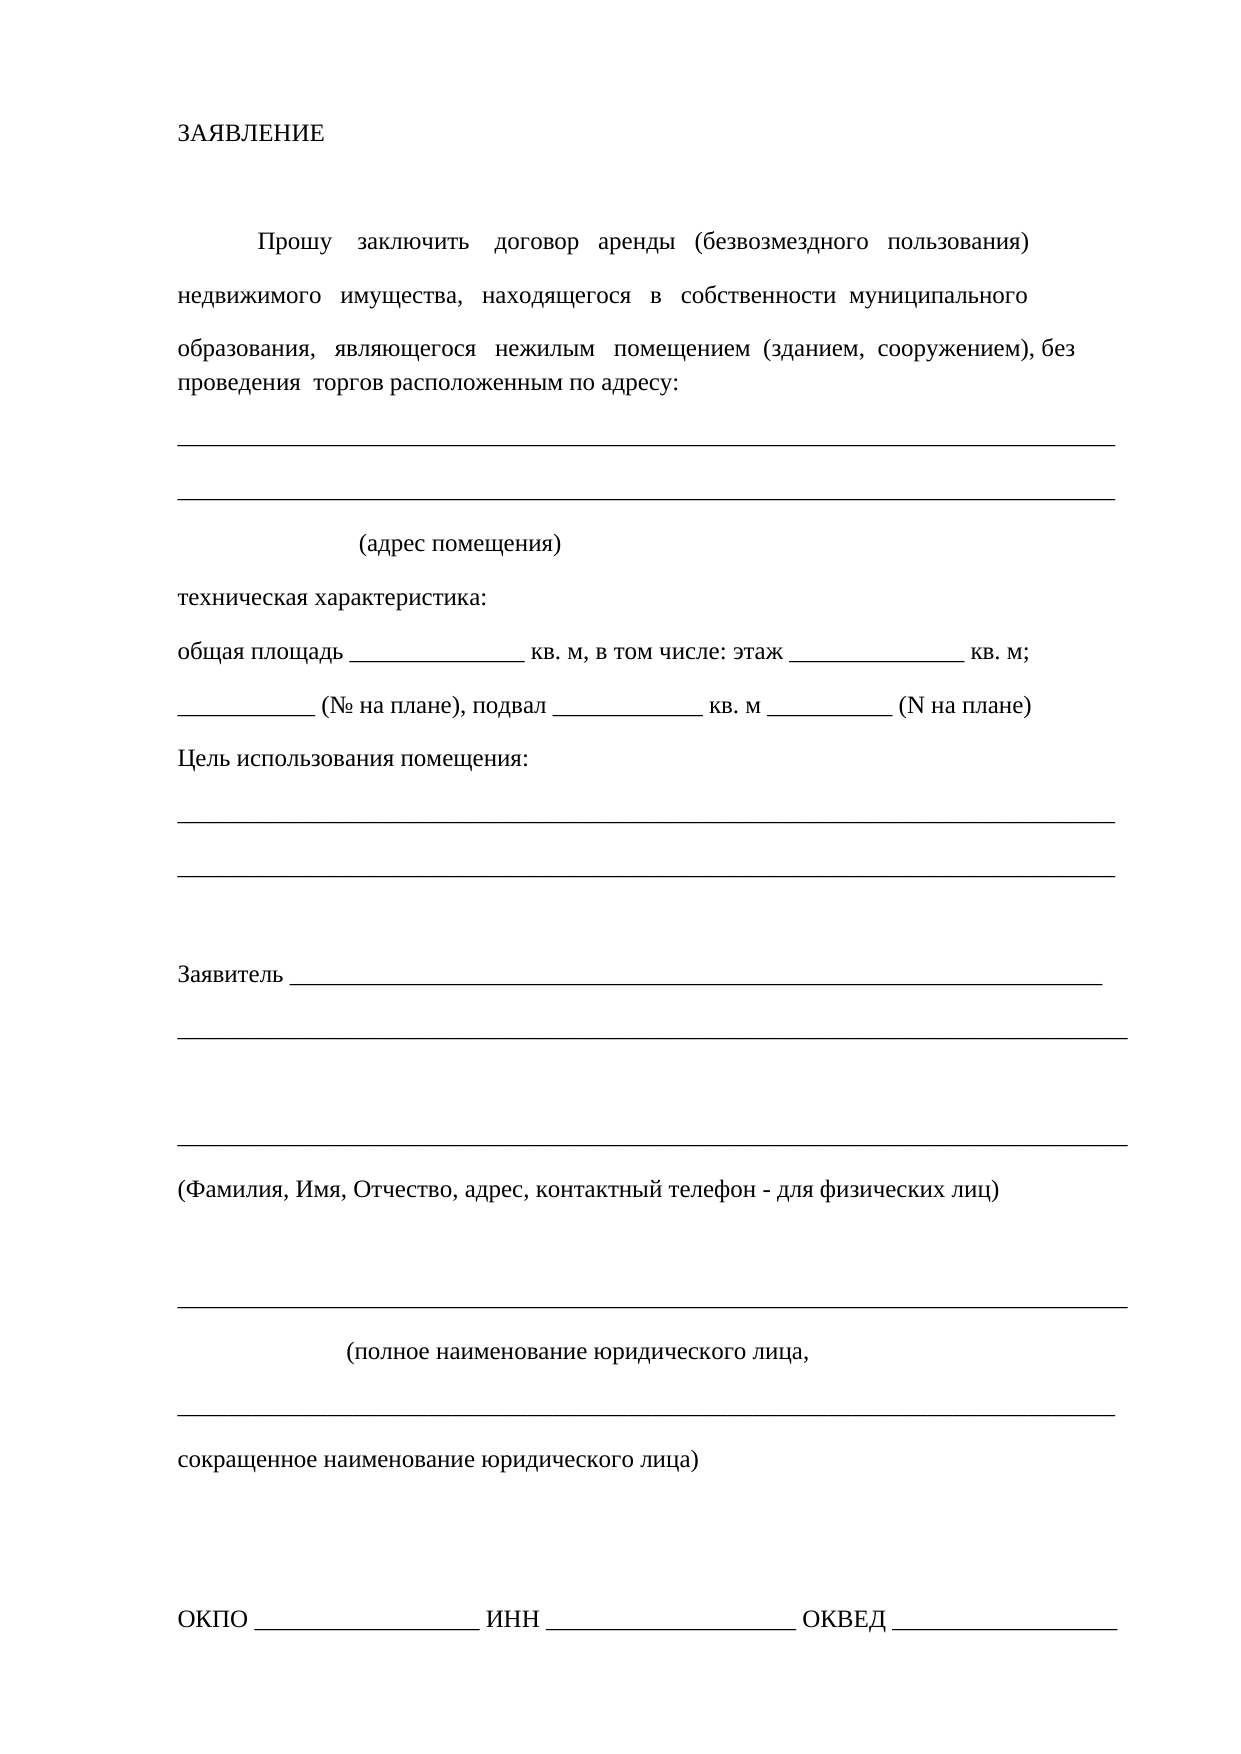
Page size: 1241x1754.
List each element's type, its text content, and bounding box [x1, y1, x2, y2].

text ___________________________________________________________________________ [177, 797, 1152, 826]
text сокращенное наименование юридического лица) [177, 1444, 1152, 1472]
text ____________________________________________________________________________ [177, 1013, 1152, 1042]
text (Фамилия, Имя, Отчество, адрес, контактный телефон - для физических лиц) [177, 1174, 1152, 1203]
text ___________________________________________________________________________ [177, 851, 1152, 880]
text ____________________________________________________________________________ [177, 1282, 1152, 1311]
text образования, являющегося нежилым помещением (зданием, сооружением), без проведения торгов расположенным по адресу: [177, 333, 1152, 395]
text Заявитель _________________________________________________________________ [177, 959, 1152, 988]
text техническая характеристика: [177, 582, 1152, 611]
text ОКПО __________________ ИНН ____________________ ОКВЕД __________________ [177, 1604, 1152, 1633]
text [177, 1390, 1152, 1418]
text Прошу заключить договор аренды (безвозмездного пользования) [177, 226, 1152, 254]
text (полное наименование юридического лица, [177, 1336, 1152, 1365]
text общая площадь ______________ кв. м, в том числе: этаж ______________ кв. м; [177, 636, 1152, 664]
text Цель использования помещения: [177, 743, 1152, 772]
text ЗАЯВЛЕНИЕ [177, 118, 1152, 147]
text ___________ (№ на плане), подвал ____________ кв. м __________ (N на плане) [177, 690, 1152, 718]
text (адрес помещения) [177, 528, 1152, 557]
text недвижимого имущества, находящегося в собственности муниципального [177, 280, 1152, 308]
text ___________________________________________________________________________ [177, 420, 1152, 449]
text ___________________________________________________________________________ [177, 474, 1152, 503]
text ____________________________________________________________________________ [177, 1121, 1152, 1149]
